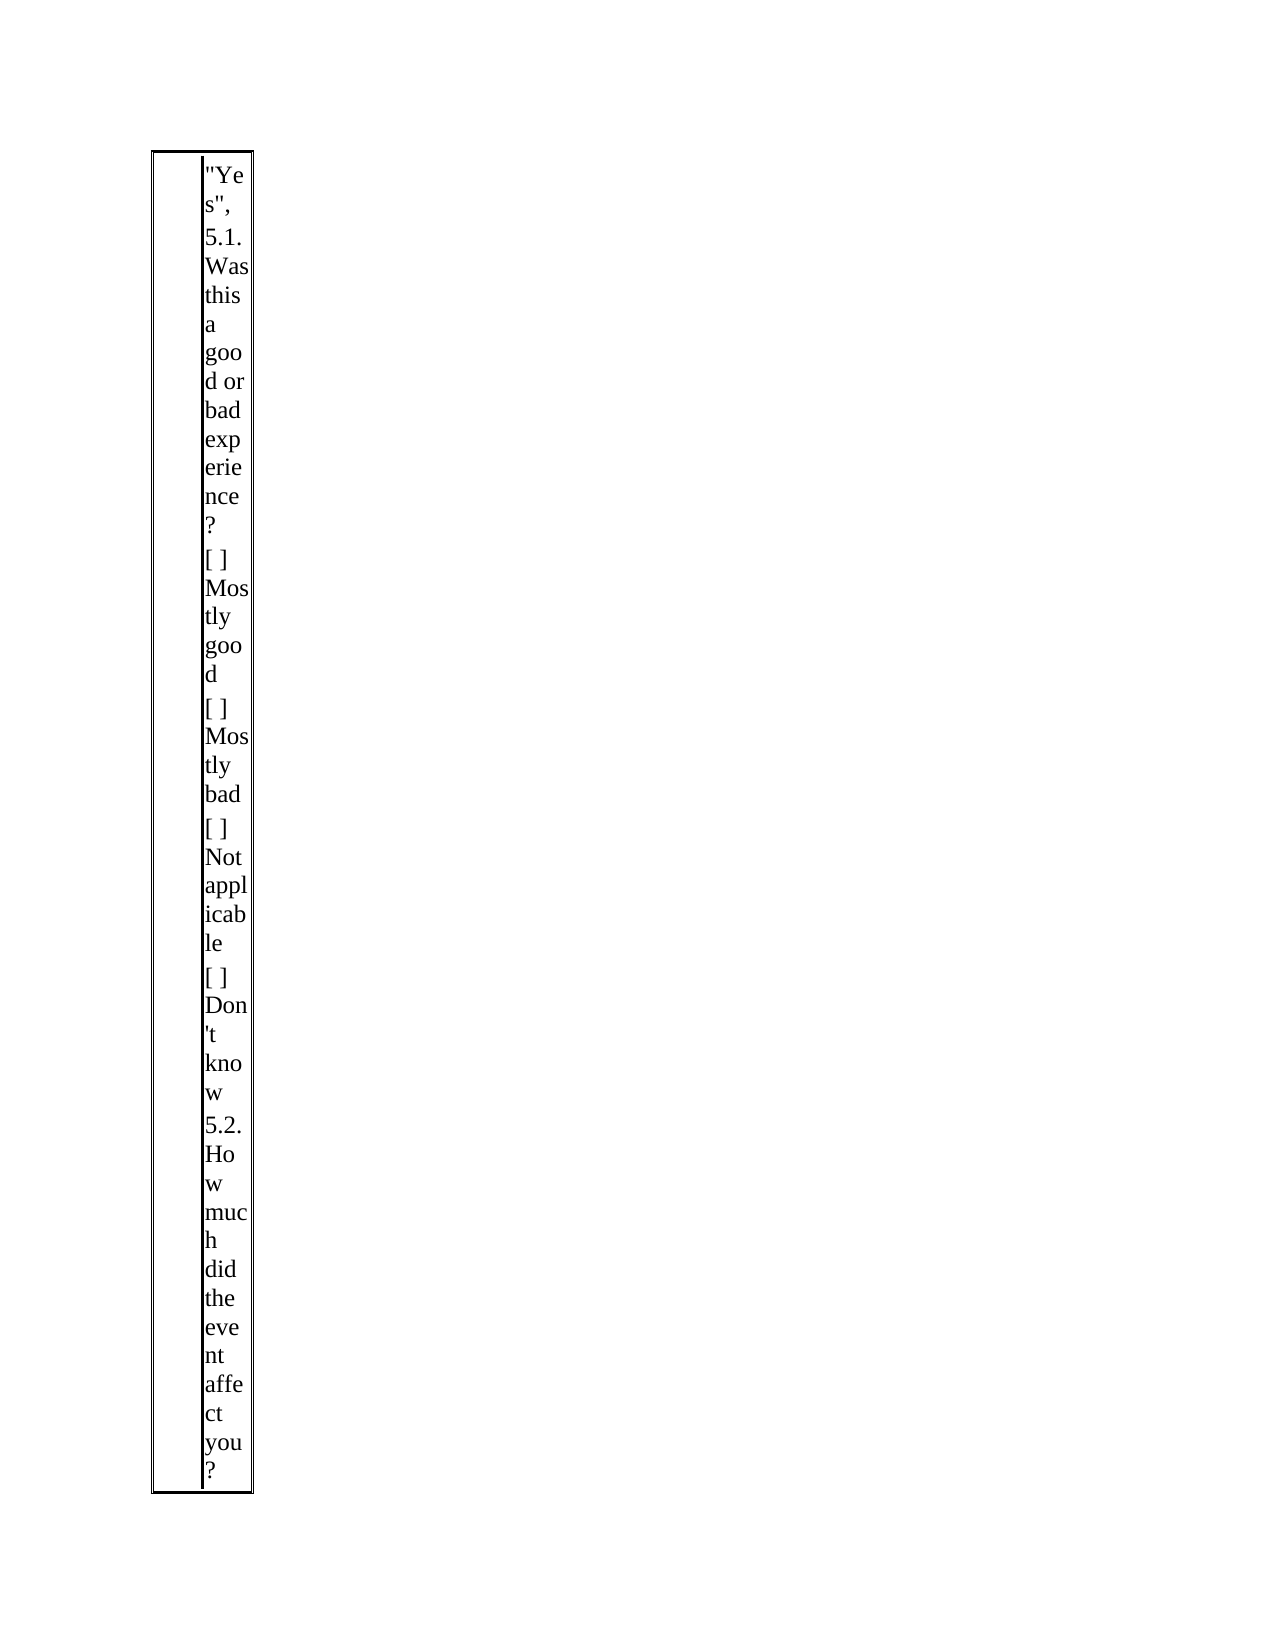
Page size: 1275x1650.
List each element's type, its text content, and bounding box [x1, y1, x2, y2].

table_cell Protocol: [154, 153, 202, 1491]
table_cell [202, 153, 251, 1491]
